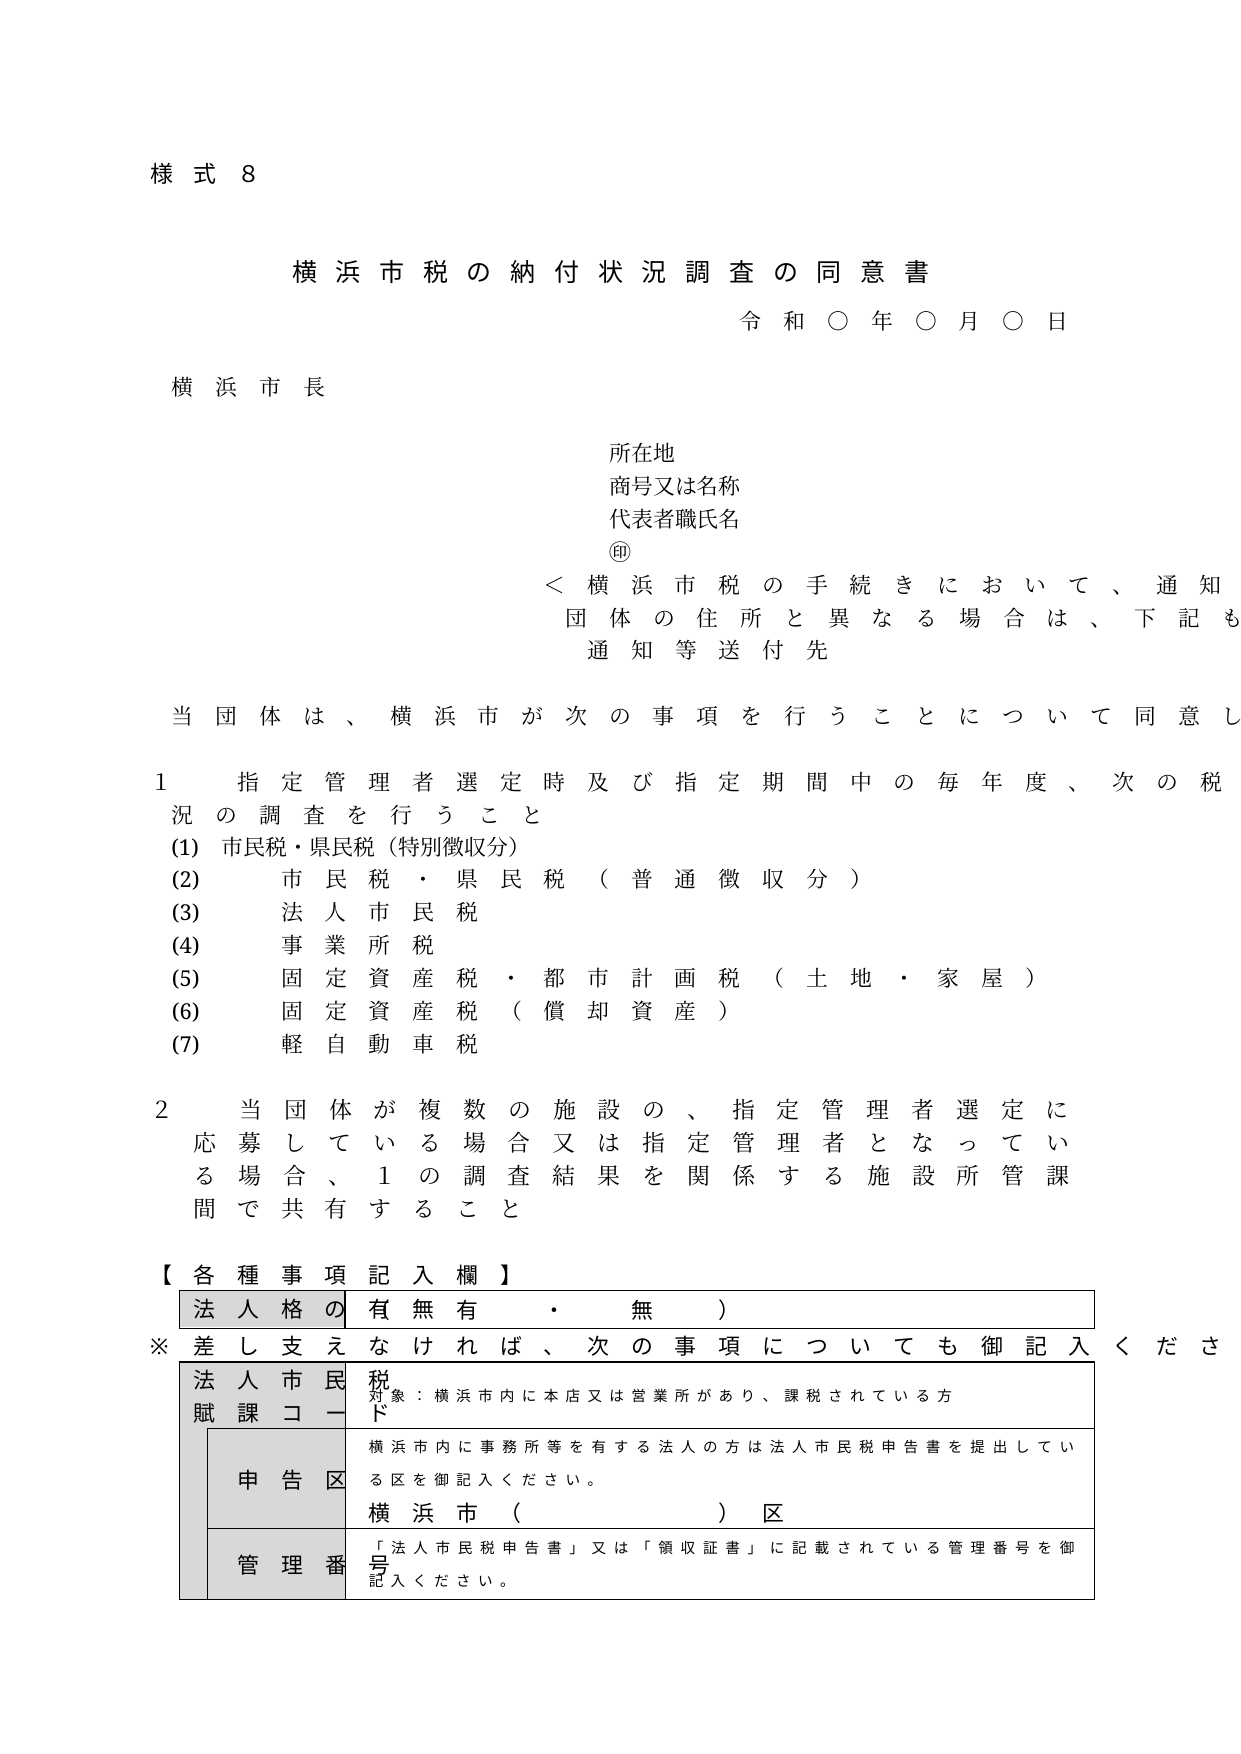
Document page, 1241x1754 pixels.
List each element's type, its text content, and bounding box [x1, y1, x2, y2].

text 横浜市税の納付状況調査の同意書 [150, 238, 1090, 304]
text 通知等送付先 [531, 633, 1090, 666]
text (6) 固定資産税（償却資産） [150, 994, 1090, 1027]
text 商号又は名称 [596, 468, 1089, 501]
table_header 法人市民税 賦課コード [180, 1363, 345, 1428]
text ２ 当団体が複数の施設の、指定管理者選定に応募している場合又は指定管理者となっている場合、１の調査結果を関係する施設所管課間で共有すること [150, 1092, 1090, 1224]
text 横浜市長 [150, 370, 1090, 403]
text 代表者職氏名 ㊞ [596, 501, 1090, 567]
table_cell 横浜市内に事務所等を有する法人の方は法人市民税申告書を提出している区を御記入ください。 横浜市（ ）区 [346, 1429, 1094, 1528]
text １ 指定管理者選定時及び指定期間中の毎年度、次の税目の納付状況の調査を行うこと [150, 765, 1090, 831]
text 当団体は、横浜市が次の事項を行うことについて同意します。 [150, 699, 1090, 732]
text ＜横浜市税の手続きにおいて、通知等送付先の登録が [532, 567, 1090, 600]
text ※差し支えなければ、次の事項についても御記入ください。 [150, 1328, 1090, 1361]
table_cell [180, 1428, 207, 1599]
text 団体の住所と異なる場合は、下記も御記入ください＞ [554, 600, 1090, 633]
text 【各種事項記入欄】 [150, 1257, 1090, 1290]
table_cell 申告区 [208, 1429, 345, 1528]
text 様式８ [150, 139, 1090, 205]
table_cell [346, 1529, 1094, 1599]
text (3) 法人市民税 [150, 895, 1090, 928]
text (1) 市民税・県民税（特別徴収分） [150, 831, 1090, 862]
text (2) 市民税・県民税（普通徴収分） [150, 862, 1090, 895]
table_header 法人格の有無 [180, 1291, 344, 1327]
text 所在地 [596, 436, 978, 468]
table_header （ 有 ・ 無 ） [346, 1291, 1094, 1327]
table_cell 管理番号 [208, 1529, 345, 1599]
table_header 対象：横浜市内に本店又は営業所があり、課税されている方 [346, 1363, 1094, 1428]
text (4) 事業所税 [150, 928, 1090, 961]
text (7) 軽自動車税 [150, 1027, 1090, 1059]
text 令和○年○月○日 [150, 304, 1090, 337]
text (5) 固定資産税・都市計画税（土地・家屋） [150, 961, 1090, 994]
